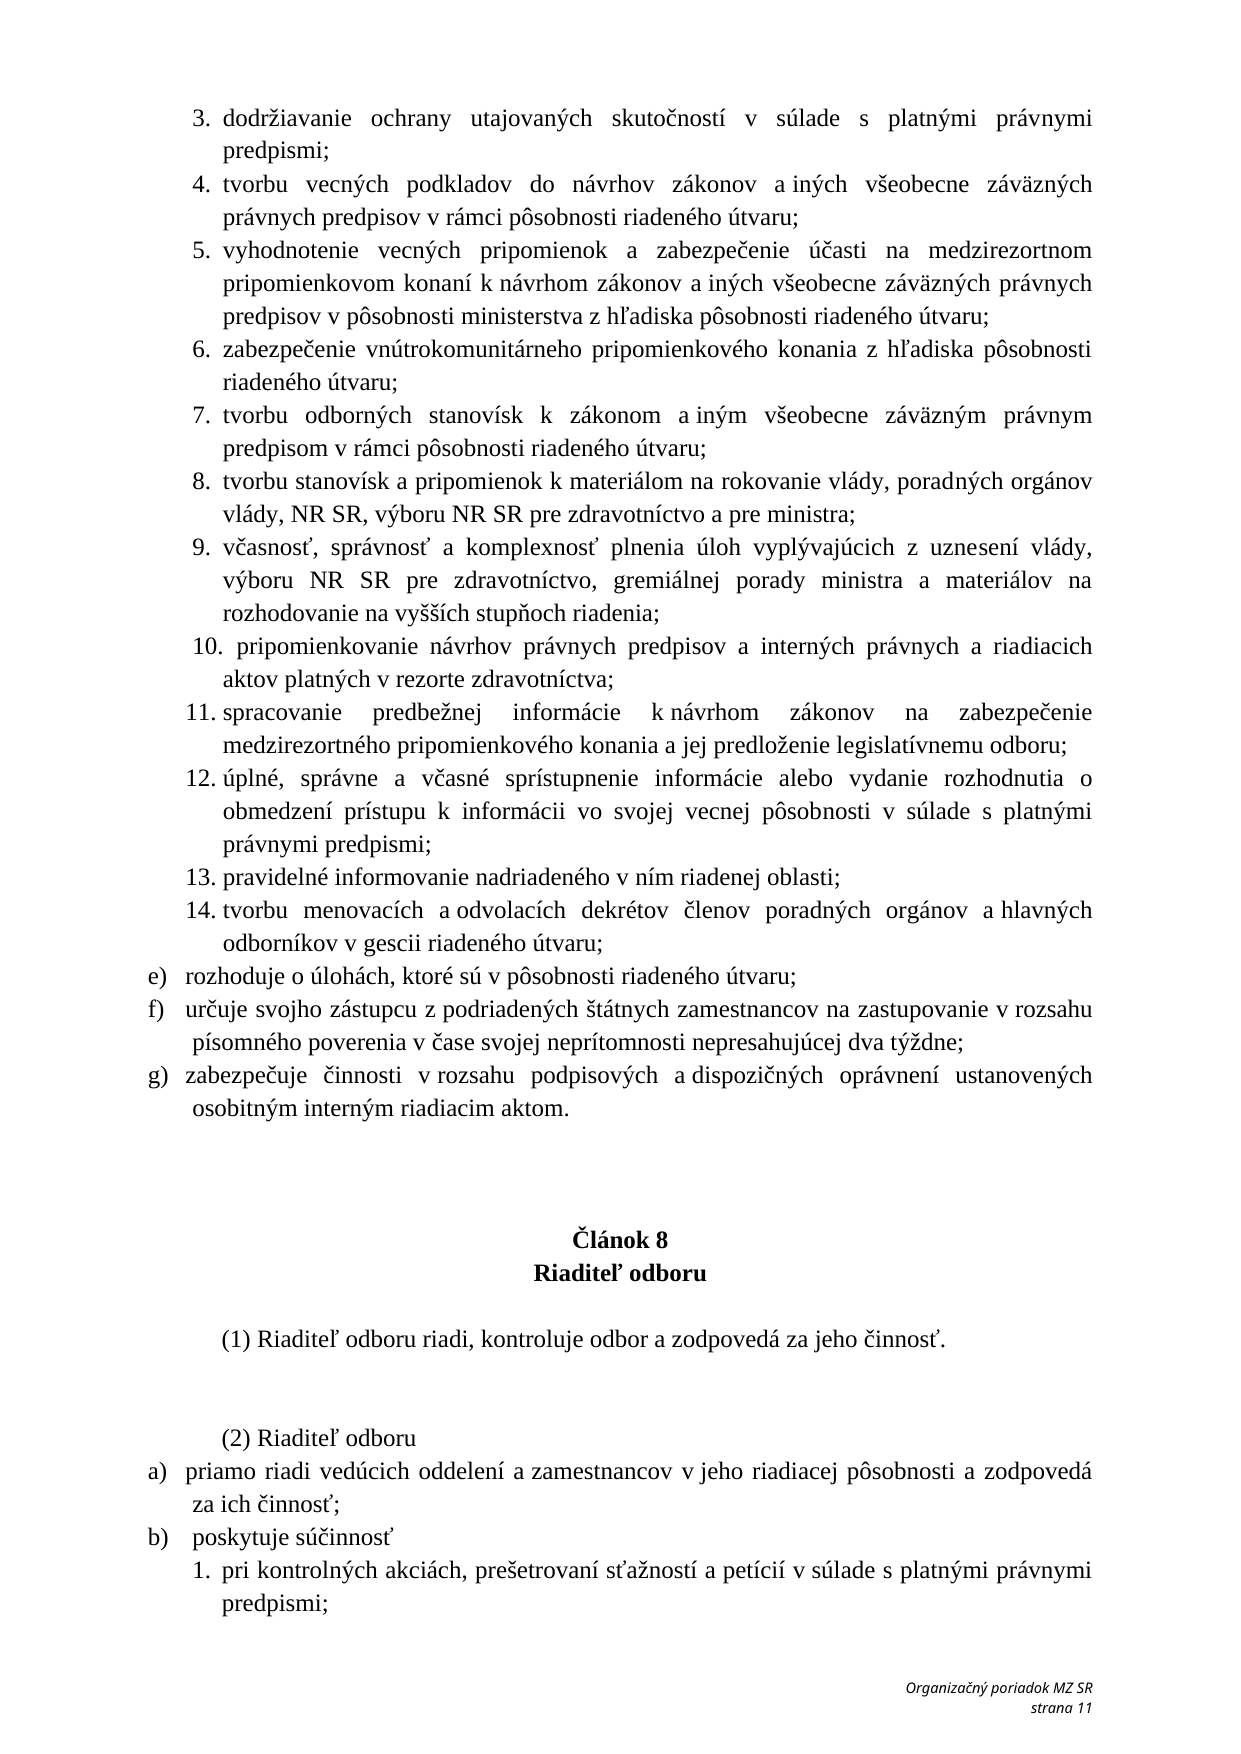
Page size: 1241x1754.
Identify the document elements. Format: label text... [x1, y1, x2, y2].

list určuje svojho zástupcu z podriadených štátnych zamestnancov na zastupovanie v rozsahu písomného poverenia v čase svojej neprítomnosti nepresahujúcej dva týždne; [148, 994, 1092, 1056]
list tvorbu vecných podkladov do návrhov zákonov a iných všeobecne záväzných právnych predpisov v rámci pôsobnosti riadeného útvaru; [192, 169, 1092, 230]
list poskytuje súčinnosť [148, 1522, 1092, 1551]
list včasnosť, správnosť a komplexnosť plnenia úloh vyplývajúcich z uznesení vlády, výboru NR SR pre zdravotníctvo, gremiálnej porady ministra a materiálov na rozhodovanie na vyšších stupňoch riadenia; [192, 532, 1092, 627]
list spracovanie predbežnej informácie k návrhom zákonov na zabezpečenie medzirezortného pripomienkového konania a jej predloženie legislatívnemu odboru; [185, 697, 1092, 759]
list tvorbu odborných stanovísk k zákonom a iným všeobecne záväzným právnym predpisom v rámci pôsobnosti riadeného útvaru; [192, 400, 1092, 462]
list tvorbu menovacích a odvolacích dekrétov členov poradných orgánov a hlavných odborníkov v gescii riadeného útvaru; [185, 895, 1092, 957]
list pravidelné informovanie nadriadeného v ním riadenej oblasti; [185, 862, 1092, 891]
list pripomienkovanie návrhov právnych predpisov a interných právnych a riadiacich aktov platných v rezorte zdravotníctva; [192, 631, 1092, 693]
list pri kontrolných akciách, prešetrovaní sťažností a petícií v súlade s platnými právnymi predpismi; [192, 1556, 1092, 1617]
list dodržiavanie ochrany utajovaných skutočností v súlade s platnými právnymi predpismi; [192, 103, 1092, 164]
list tvorbu stanovísk a pripomienok k materiálom na rokovanie vlády, poradných orgánov vlády, NR SR, výboru NR SR pre zdravotníctvo a pre ministra; [192, 466, 1092, 528]
list vyhodnotenie vecných pripomienok a zabezpečenie účasti na medzirezortnom pripomienkovom konaní k návrhom zákonov a iných všeobecne záväzných právnych predpisov v pôsobnosti ministerstva z hľadiska pôsobnosti riadeného útvaru; [192, 235, 1092, 329]
text Článok 8 Riaditeľ odboru [148, 1225, 1092, 1287]
list zabezpečuje činnosti v rozsahu podpisových a dispozičných oprávnení ustanovených osobitným interným riadiacim aktom. [148, 1060, 1092, 1122]
list rozhoduje o úlohách, ktoré sú v pôsobnosti riadeného útvaru; [148, 961, 1092, 990]
list úplné, správne a včasné sprístupnenie informácie alebo vydanie rozhodnutia o obmedzení prístupu k informácii vo svojej vecnej pôsobnosti v súlade s platnými právnymi predpismi; [185, 763, 1092, 858]
list zabezpečenie vnútrokomunitárneho pripomienkového konania z hľadiska pôsobnosti riadeného útvaru; [192, 334, 1092, 396]
text (1) Riaditeľ odboru riadi, kontroluje odbor a zodpovedá za jeho činnosť. [148, 1324, 1092, 1353]
text (2) Riaditeľ odboru [148, 1423, 1092, 1452]
list priamo riadi vedúcich oddelení a zamestnancov v jeho riadiacej pôsobnosti a zodpovedá za ich činnosť; [148, 1456, 1092, 1518]
